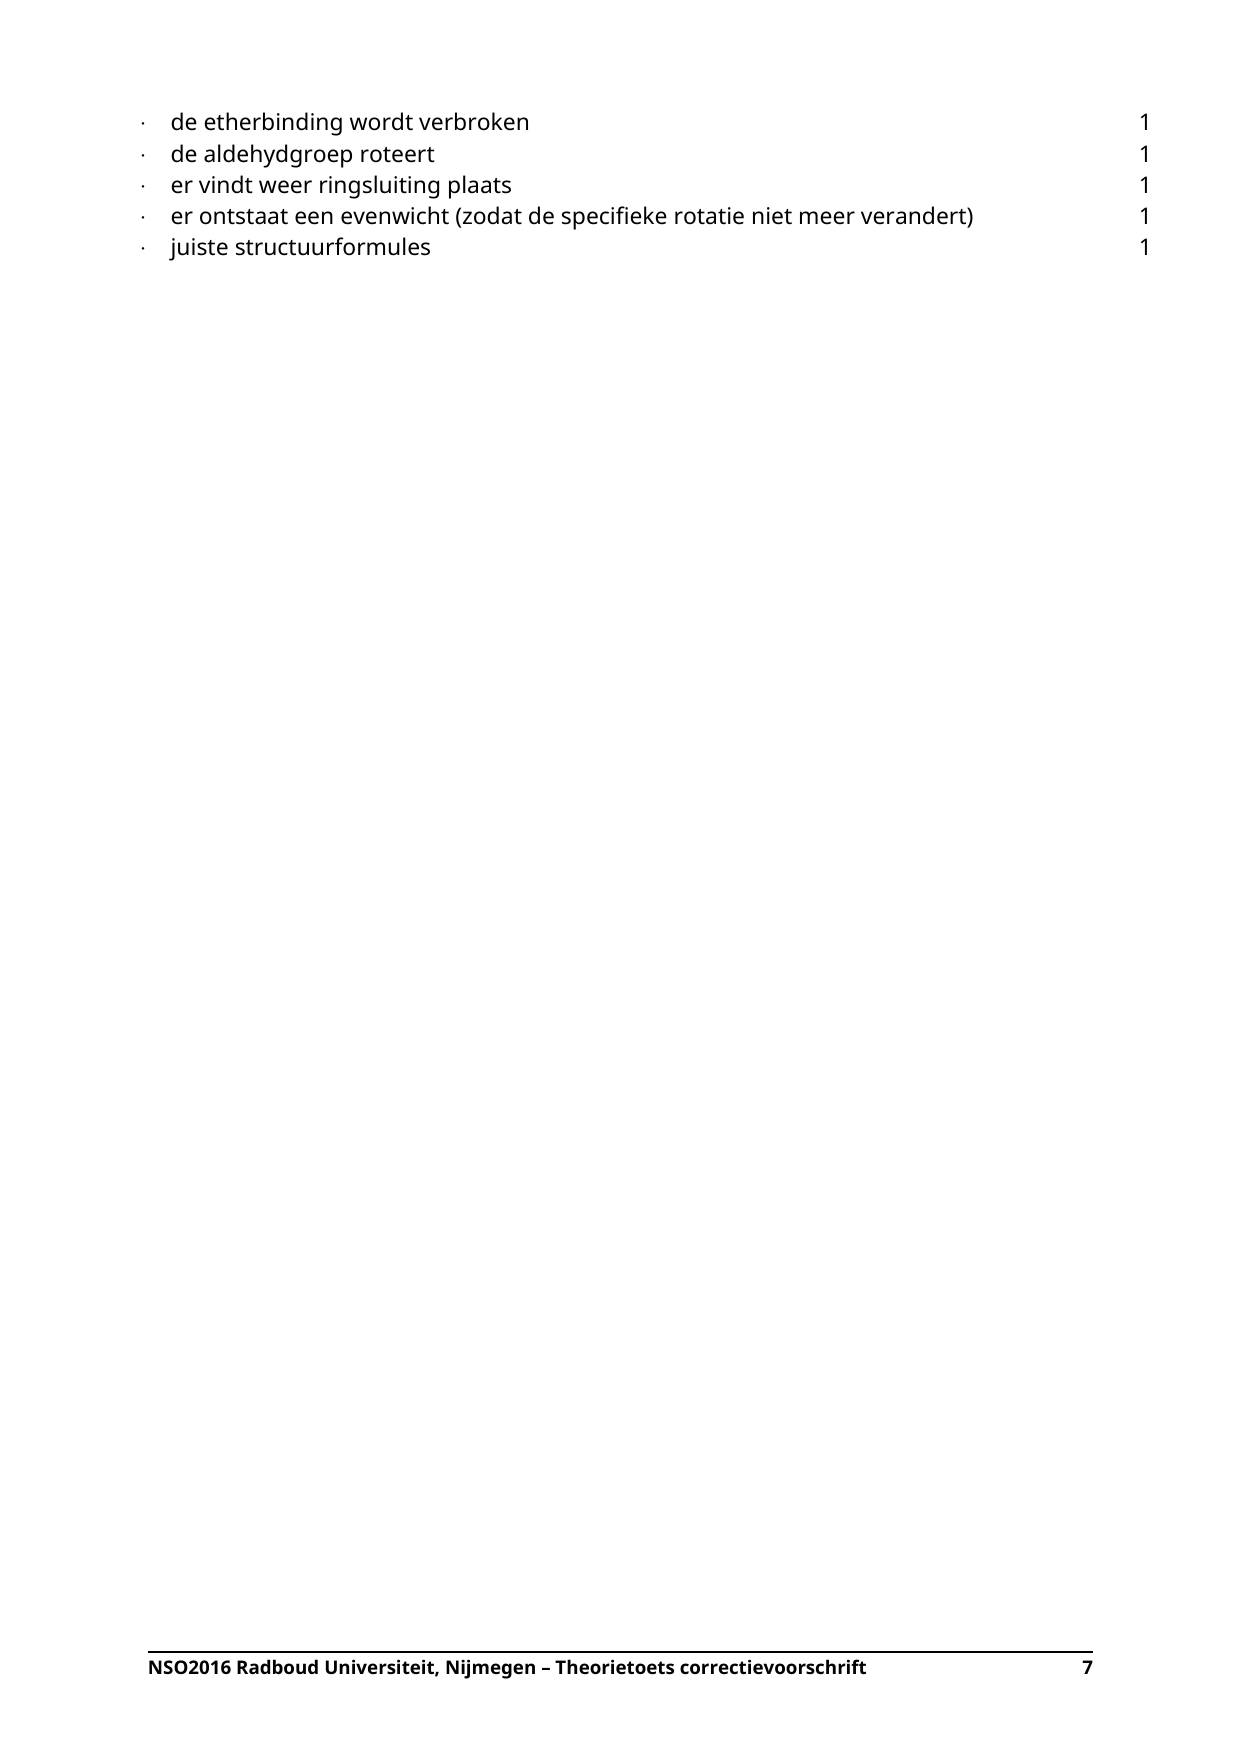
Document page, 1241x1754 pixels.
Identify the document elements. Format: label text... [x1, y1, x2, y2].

list er ontstaat een evenwicht (zodat de specifieke rotatie niet meer verandert) 1 [136, 200, 1092, 231]
list juiste structuurformules 1 [136, 231, 1092, 263]
list de etherbinding wordt verbroken 1 [136, 106, 1092, 138]
list de aldehydgroep roteert 1 [136, 138, 1092, 169]
list er vindt weer ringsluiting plaats 1 [136, 169, 1092, 200]
